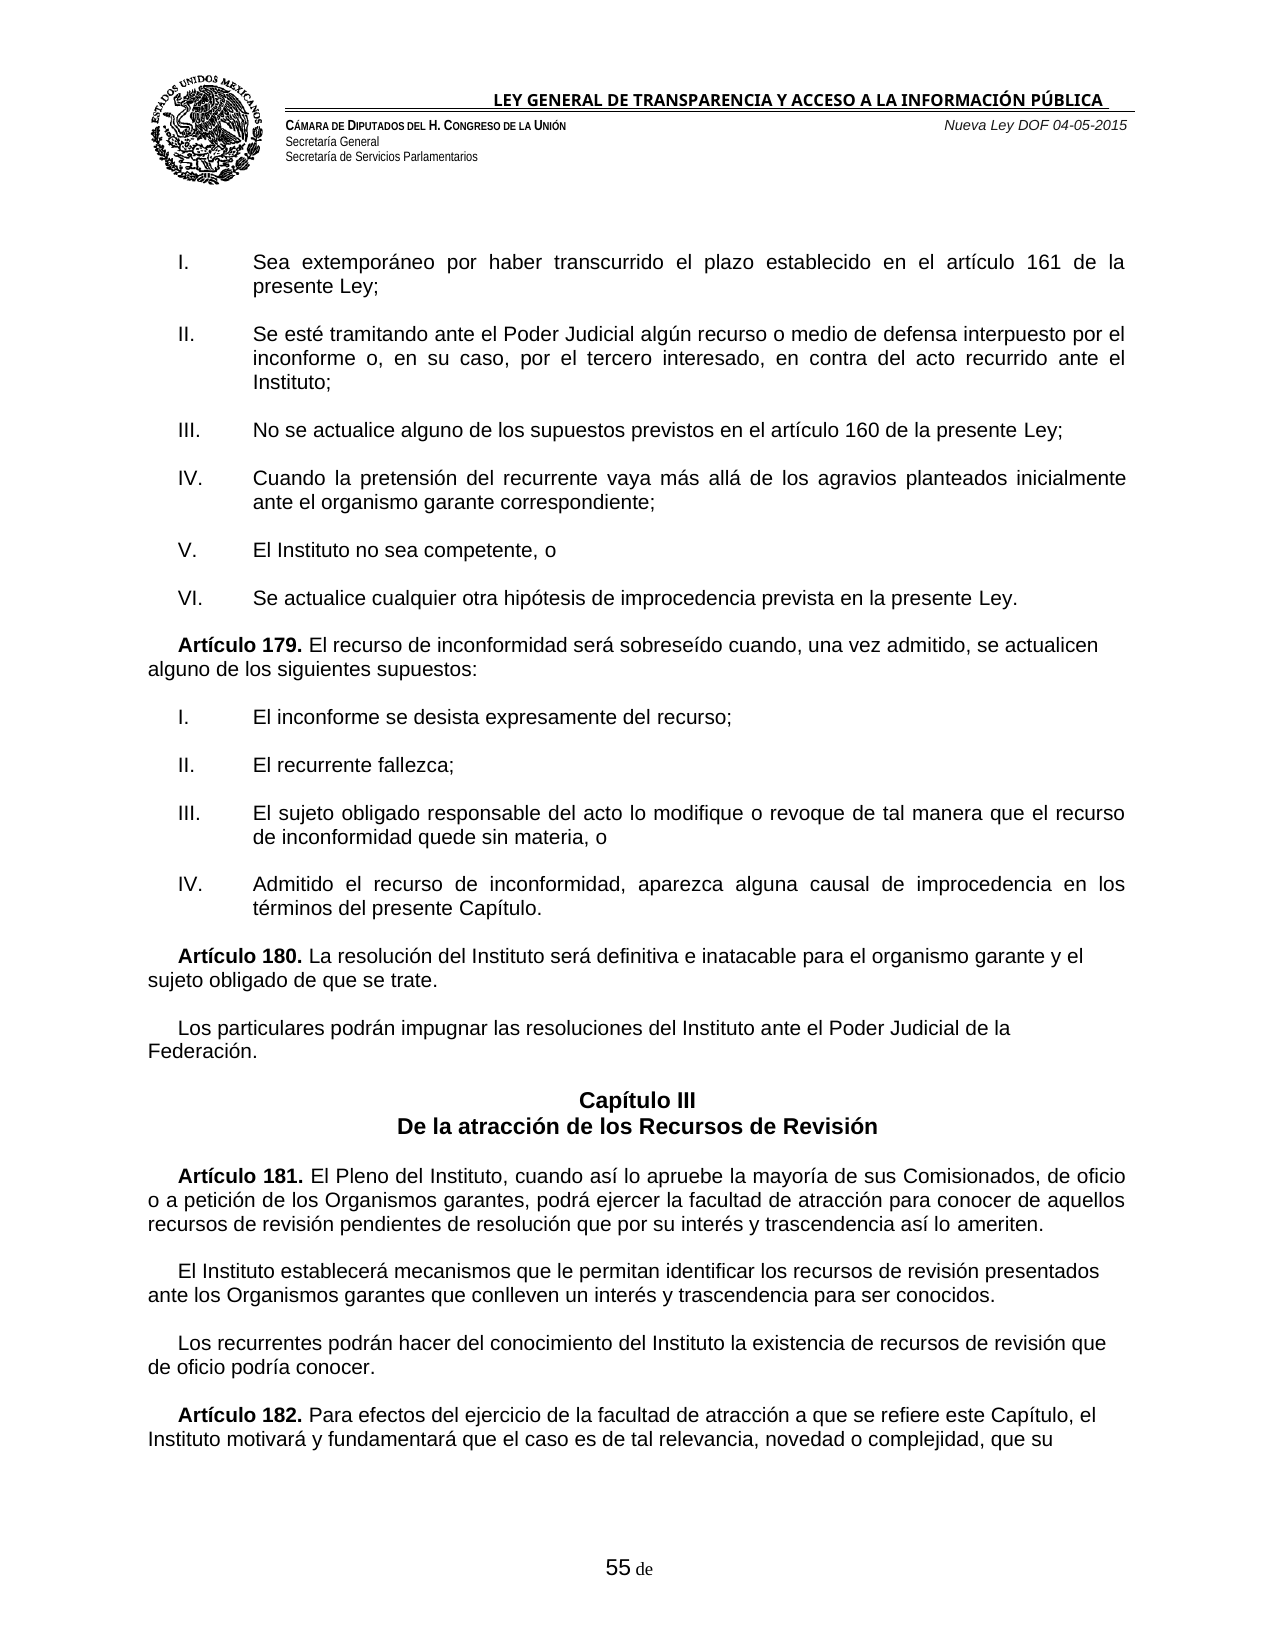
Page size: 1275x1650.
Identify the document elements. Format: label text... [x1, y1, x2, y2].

subtitle Capítulo III [165, 1087, 1110, 1113]
list Sea extemporáneo por haber transcurrido el plazo establecido en el artículo 161 de la presente Ley; [178, 250, 1126, 298]
list El Instituto no sea competente, o [178, 538, 1139, 562]
list Admitido el recurso de inconformidad, aparezca alguna causal de improcedencia en los términos del presente Capítulo. [178, 872, 1127, 920]
text Artículo 182. Para efectos del ejercicio de la facultad de atracción a que se refiere este Capítulo, el Instituto motivará y fundamentará que el caso es de tal relevancia, novedad o complejidad, que su [148, 1402, 1104, 1450]
list El sujeto obligado responsable del acto lo modifique o revoque de tal manera que el recurso de inconformidad quede sin materia, o [178, 801, 1127, 848]
list Cuando la pretensión del recurrente vaya más allá de los agravios planteados inicialmente ante el organismo garante correspondiente; [178, 466, 1127, 513]
list El recurrente fallezca; [178, 752, 1139, 776]
list Se actualice cualquier otra hipótesis de improcedencia prevista en la presente Ley. [178, 585, 1139, 609]
list El inconforme se desista expresamente del recurso; [178, 705, 1139, 729]
list Se esté tramitando ante el Poder Judicial algún recurso o medio de defensa interpuesto por el inconforme o, en su caso, por el tercero interesado, en contra del acto recurrido ante el Instituto; [178, 322, 1127, 394]
text Artículo 181. El Pleno del Instituto, cuando así lo apruebe la mayoría de sus Comisionados, de oficio o a petición de los Organismos garantes, podrá ejercer la facultad de atracción para conocer de aquellos recursos de revisión pendientes de resolución que por su interés y trascendencia así lo ameriten. [148, 1163, 1127, 1235]
text Artículo 179. El recurso de inconformidad será sobreseído cuando, una vez admitido, se actualicen alguno de los siguientes supuestos: [148, 633, 1104, 681]
list No se actualice alguno de los supuestos previstos en el artículo 160 de la presente Ley; [178, 418, 1139, 442]
text El Instituto establecerá mecanismos que le permitan identificar los recursos de revisión presentados ante los Organismos garantes que conlleven un interés y trascendencia para ser conocidos. [148, 1259, 1126, 1307]
text De la atracción de los Recursos de Revisión [165, 1113, 1110, 1140]
picture [150, 75, 263, 185]
text Artículo 180. La resolución del Instituto será definitiva e inatacable para el organismo garante y el sujeto obligado de que se trate. [148, 944, 1104, 992]
text Los particulares podrán impugnar las resoluciones del Instituto ante el Poder Judicial de la Federación. [148, 1015, 1104, 1063]
text Los recurrentes podrán hacer del conocimiento del Instituto la existencia de recursos de revisión que de oficio podría conocer. [148, 1331, 1126, 1379]
